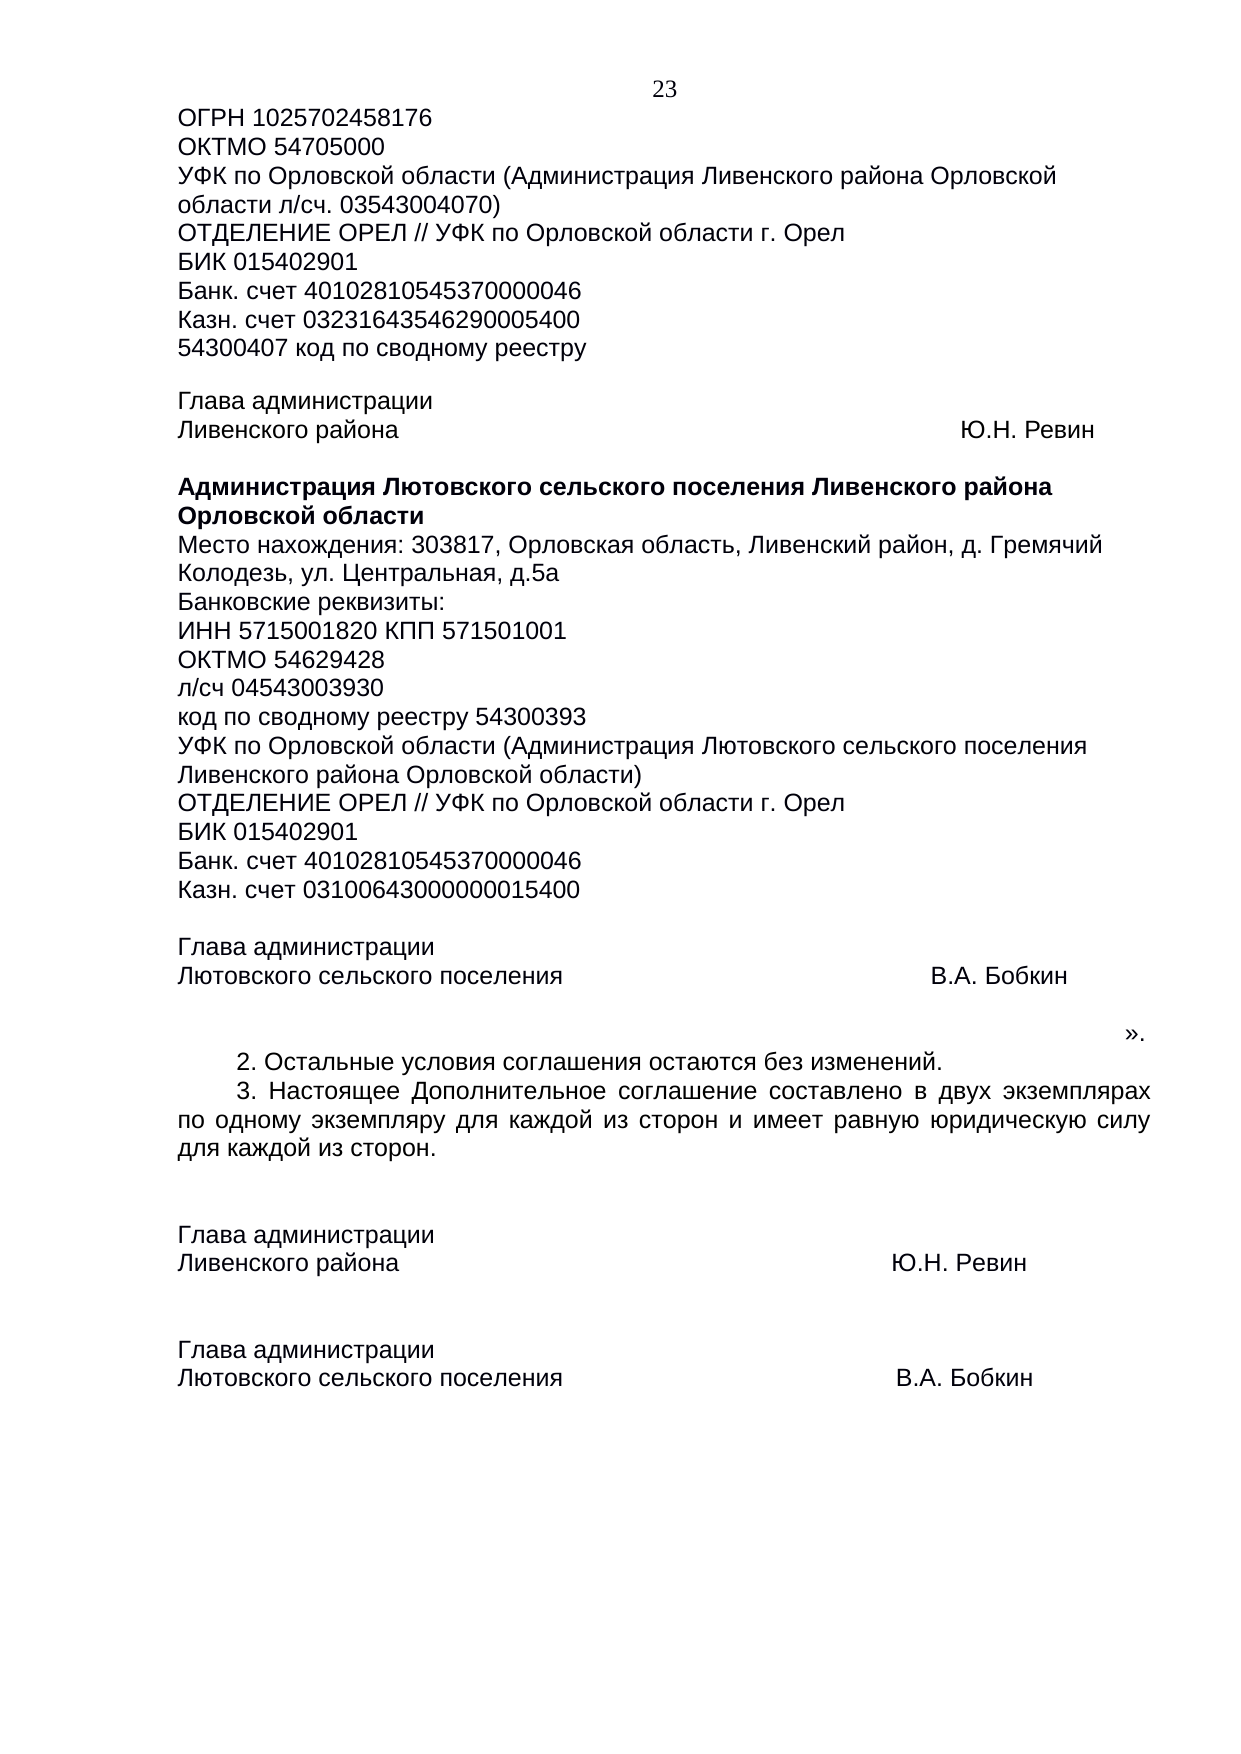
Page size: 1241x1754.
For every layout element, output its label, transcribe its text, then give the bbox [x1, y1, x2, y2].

text л/сч 04543003930 [177, 673, 1152, 702]
text Глава администрации [177, 386, 1152, 414]
text ОГРН 1025702458176 [177, 103, 1152, 132]
text ОКТМО 54629428 [177, 644, 1152, 673]
text ». [177, 1018, 1152, 1047]
text 54300407 код по сводному реестру [177, 333, 1152, 362]
text Администрация Лютовского сельского поселения Ливенского района Орловской области [177, 472, 1152, 529]
text ОКТМО 54705000 [177, 132, 1152, 161]
text Глава администрации [177, 932, 1152, 961]
text код по сводному реестру 54300393 [177, 702, 1152, 731]
text Банк. счет 40102810545370000046 [177, 846, 1152, 874]
text Глава администрации [177, 1219, 1152, 1248]
text УФК по Орловской области (Администрация Лютовского сельского поселения Ливенского района Орловской области) [177, 731, 1152, 788]
text Банковские реквизиты: [177, 587, 1152, 616]
list 2. Остальные условия соглашения остаются без изменений. [177, 1047, 1152, 1076]
text Глава администрации [177, 1334, 1152, 1363]
text Лютовского сельского поселения В.А. Бобкин [177, 1363, 1152, 1392]
text Казн. счет 03231643546290005400 [177, 305, 1152, 333]
text УФК по Орловской области (Администрация Ливенского района Орловской области л/сч. 03543004070) [177, 161, 1152, 218]
text Место нахождения: 303817, Орловская область, Ливенский район, д. Гремячий Колодезь, ул. Центральная, д.5а [177, 529, 1152, 587]
text Казн. счет 03100643000000015400 [177, 874, 1152, 903]
text ОТДЕЛЕНИЕ ОРЕЛ // УФК по Орловской области г. Орел [177, 218, 1152, 247]
text Банк. счет 40102810545370000046 [177, 276, 1152, 305]
text БИК 015402901 [177, 817, 1152, 846]
text Лютовского сельского поселения В.А. Бобкин [177, 961, 1152, 989]
text Ливенского района Ю.Н. Ревин [177, 1248, 1152, 1277]
text ИНН 5715001820 КПП 571501001 [177, 616, 1152, 644]
text ОТДЕЛЕНИЕ ОРЕЛ // УФК по Орловской области г. Орел [177, 788, 1152, 817]
text Ливенского района Ю.Н. Ревин [177, 414, 1152, 443]
text БИК 015402901 [177, 247, 1152, 276]
list 3. Настоящее Дополнительное соглашение составлено в двух экземплярах по одному экземпляру для каждой из сторон и имеет равную юридическую силу для каждой из сторон. [177, 1076, 1152, 1162]
